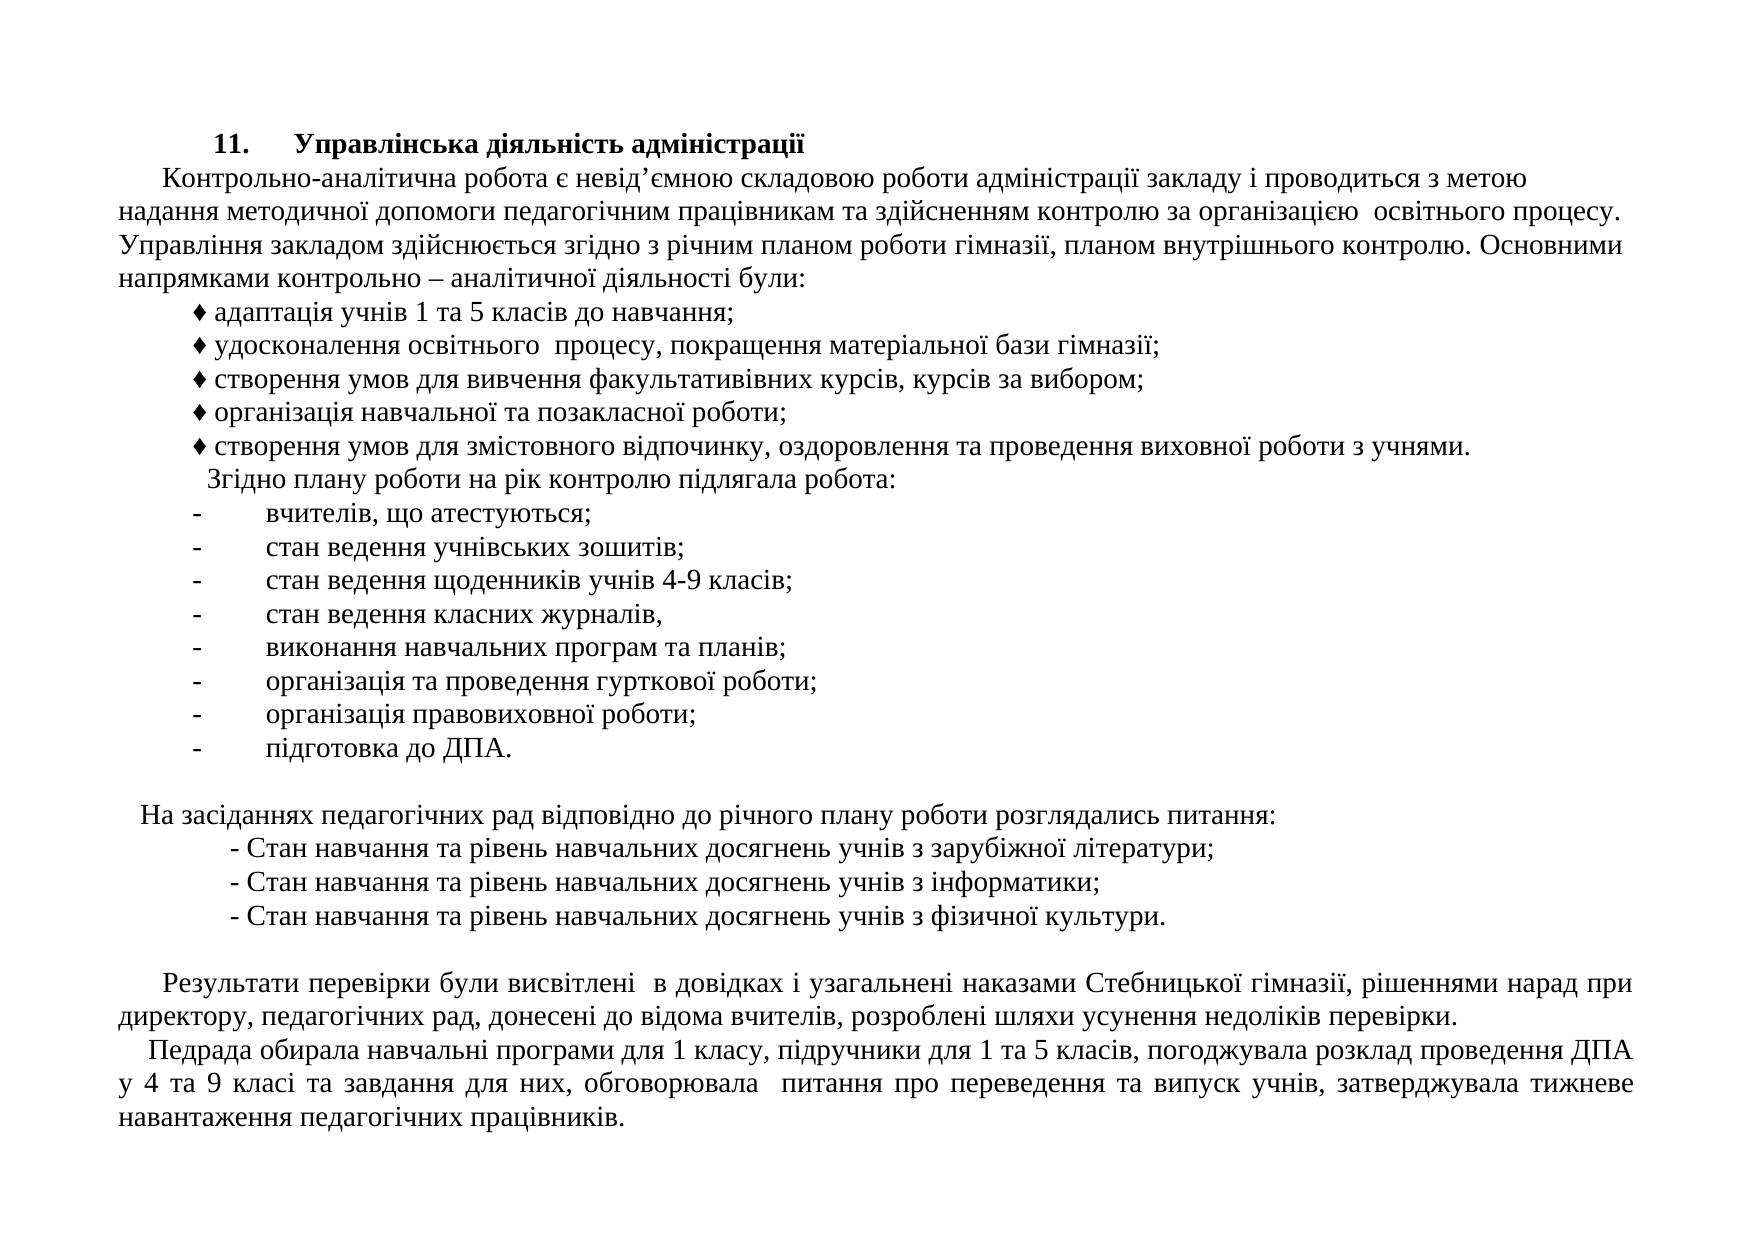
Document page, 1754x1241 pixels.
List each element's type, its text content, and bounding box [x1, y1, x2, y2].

text Згідно плану роботи на рік контролю підлягала робота: [118, 462, 1636, 495]
text Результати перевірки були висвітлені в довідках і узагальнені наказами Стебницької гімназії, рішеннями нарад при директору, педагогічних рад, донесені до відома вчителів, розроблені шляхи усунення недоліків перевірки. [118, 965, 1636, 1032]
list вчителів, що атестуються; [118, 495, 1636, 529]
text ♦ організація навчальної та позакласної роботи; [118, 394, 1636, 428]
list підготовка до ДПА. [118, 730, 1636, 763]
text На засіданнях педагогічних рад відповідно до річного плану роботи розглядались питання: [118, 797, 1636, 831]
list стан ведення щоденників учнів 4-9 класів; [118, 562, 1636, 596]
text ♦ адаптація учнів 1 та 5 класів до навчання; [118, 294, 1636, 327]
text 11. Управлінська діяльність адміністрації [118, 126, 1636, 160]
text - Стан навчання та рівень навчальних досягнень учнів з фізичної культури. [229, 898, 1636, 931]
list організація правовиховної роботи; [118, 696, 1636, 730]
text Контрольно-аналітична робота є невід’ємною складовою роботи адміністрації закладу і проводиться з метою надання методичної допомоги педагогічним працівникам та здійсненням контролю за організацією освітнього процесу. Управління закладом здійснюється згідно з річним планом роботи гімназії, планом внутрішнього контролю. Основними напрямками контрольно – аналітичної діяльності були: [118, 160, 1636, 294]
text ♦ удосконалення освітнього процесу, покращення матеріальної бази гімназії; [118, 327, 1636, 361]
list виконання навчальних програм та планів; [118, 629, 1636, 663]
text ♦ створення умов для вивчення факультативівних курсів, курсів за вибором; [118, 361, 1636, 394]
text Педрада обирала навчальні програми для 1 класу, підручники для 1 та 5 класів, погоджувала розклад проведення ДПА у 4 та 9 класі та завдання для них, обговорювала питання про переведення та випуск учнів, затверджувала тижневе навантаження педагогічних працівників. [118, 1032, 1636, 1132]
text ♦ створення умов для змістовного відпочинку, оздоровлення та проведення виховної роботи з учнями. [118, 428, 1636, 462]
text - Стан навчання та рівень навчальних досягнень учнів з інформатики; [229, 864, 1636, 898]
list стан ведення класних журналів, [118, 596, 1636, 629]
list організація та проведення гурткової роботи; [118, 663, 1636, 696]
list стан ведення учнівських зошитів; [118, 529, 1636, 562]
text - Стан навчання та рівень навчальних досягнень учнів з зарубіжної літератури; [229, 831, 1636, 864]
